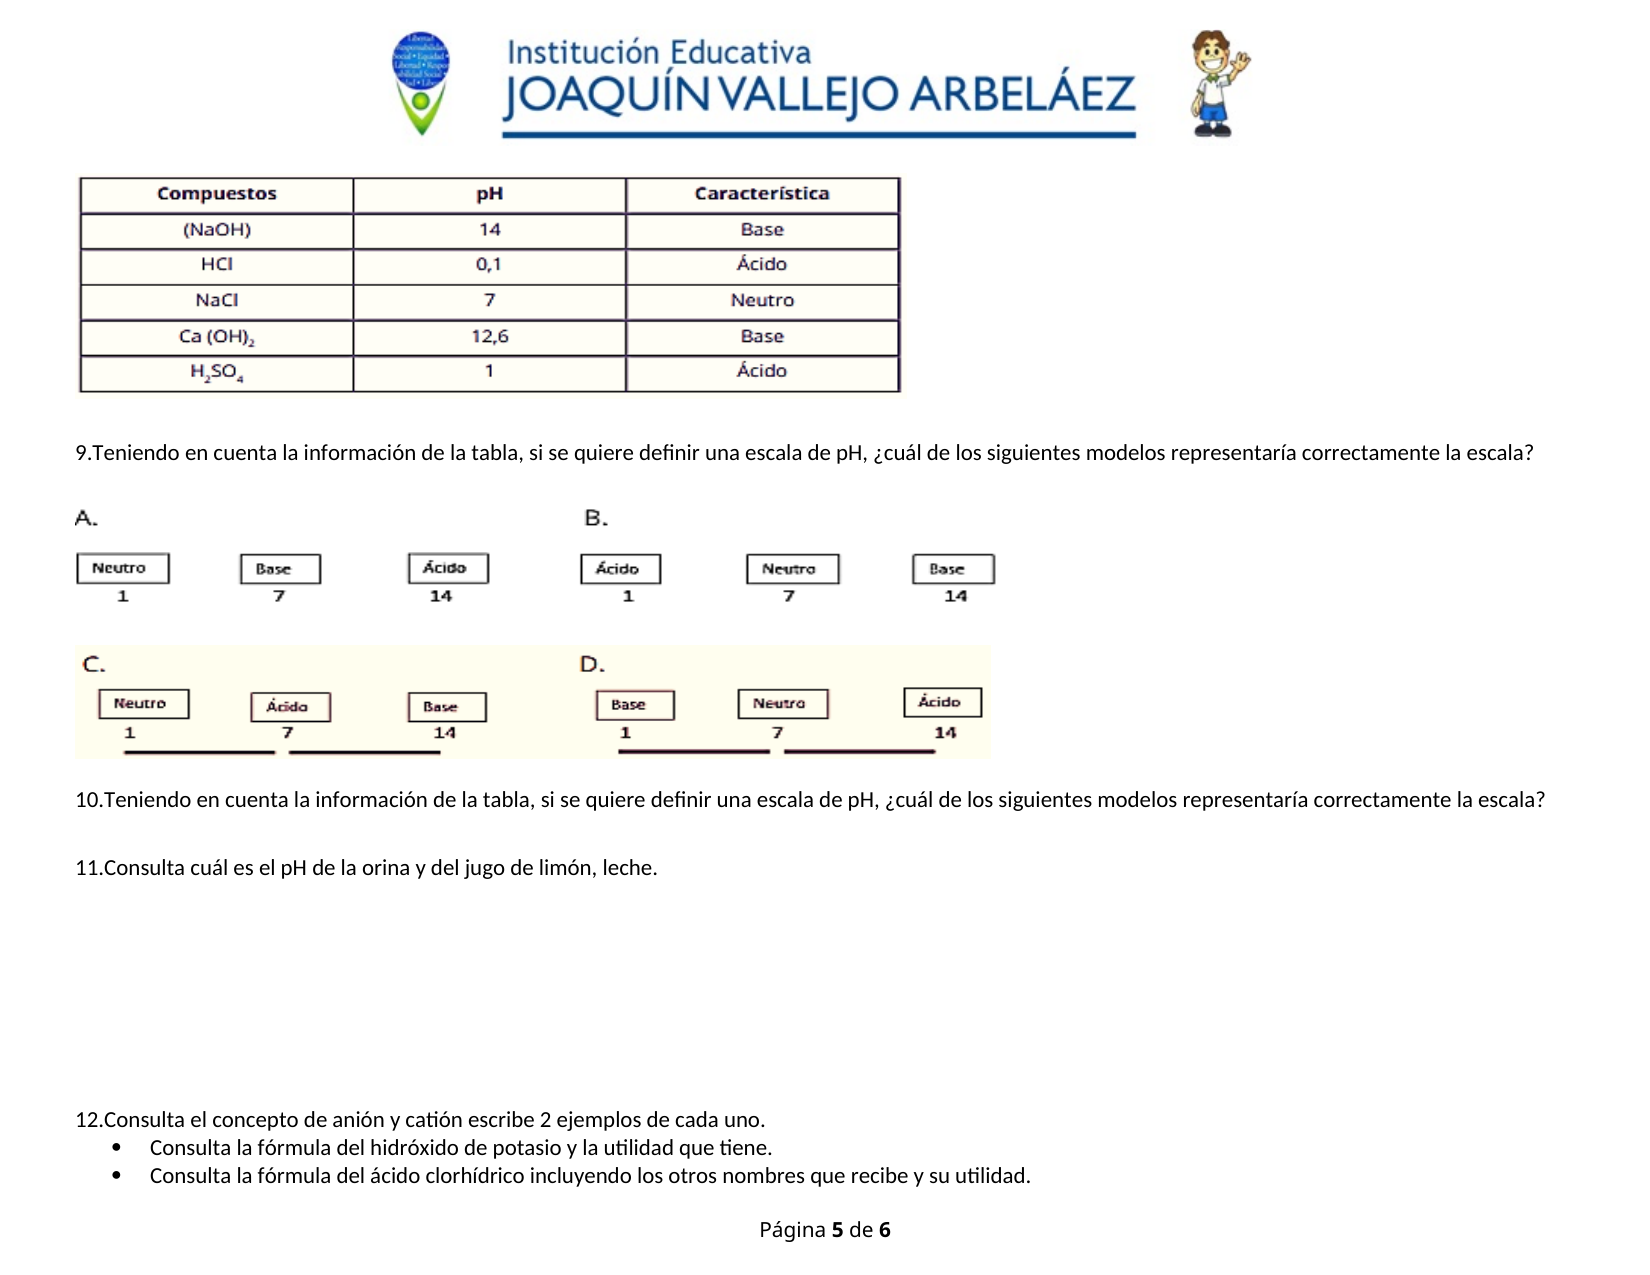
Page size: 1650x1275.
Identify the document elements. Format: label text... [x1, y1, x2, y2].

text 11.Consulta cuál es el pH de la orina y del jugo de limón, leche. [75, 853, 1575, 881]
picture [388, 29, 1262, 146]
picture [75, 173, 907, 399]
picture [75, 645, 991, 759]
list Consulta la fórmula del ácido clorhídrico incluyendo los otros nombres que recibe y su utilidad. [112, 1161, 1575, 1189]
list Consulta la fórmula del hidróxido de potasio y la utilidad que tiene. [112, 1133, 1575, 1161]
text 9.Teniendo en cuenta la información de la tabla, si se quiere definir una escala de pH, ¿cuál de los siguientes modelos representaría correctamente la escala? [75, 438, 1575, 466]
text 12.Consulta el concepto de anión y catión escribe 2 ejemplos de cada uno. [75, 1105, 1575, 1133]
text 10.Teniendo en cuenta la información de la tabla, si se quiere definir una escala de pH, ¿cuál de los siguientes modelos representaría correctamente la escala? [75, 786, 1575, 813]
